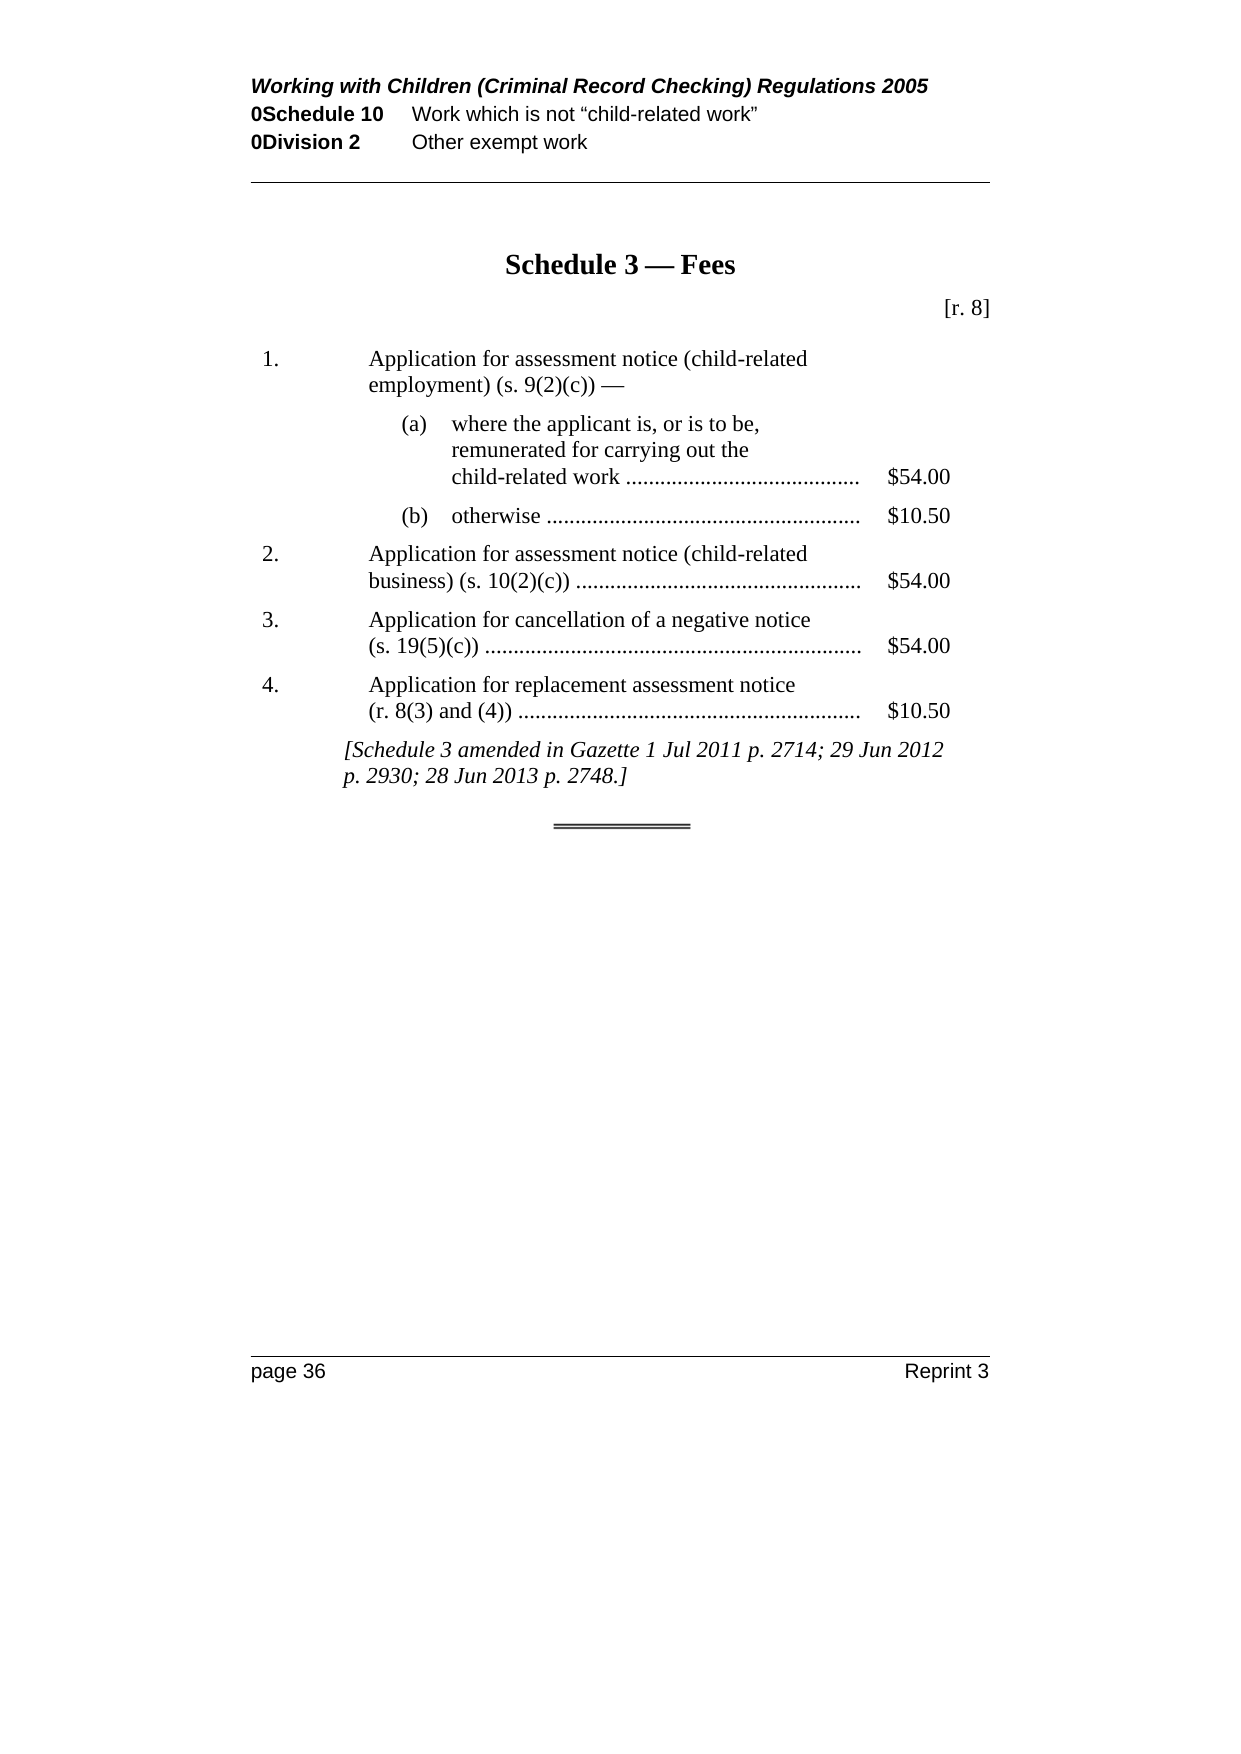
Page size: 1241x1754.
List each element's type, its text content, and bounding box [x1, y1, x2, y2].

table_cell $54.00 [876, 528, 983, 593]
text [Schedule 3 amended in Gazette 1 Jul 2011 p. 2714; 29 Jun 2012 p. 2930; 28 Jun 2013 p. 2748.] [251, 736, 990, 789]
table_cell 2. [251, 528, 357, 593]
text [r. 8] [251, 293, 990, 320]
picture [543, 813, 697, 842]
table_cell Application for assessment notice (child-related business) (s. 10(2)(c)) .................................................. [357, 528, 876, 593]
table_cell 4. [251, 659, 357, 724]
table_cell Application for replacement assessment notice (r. 8(3) and (4)) ............................................................ [357, 659, 876, 724]
table_header 1. [251, 333, 357, 528]
table_cell $54.00 [876, 593, 983, 658]
table_header $54.00 $10.50 [876, 333, 983, 528]
table_cell Application for cancellation of a negative notice (s. 19(5)(c)) .................................................................. [357, 593, 876, 658]
table_header Application for assessment notice (child-related employment) (s. 9(2)(c)) — (a) where the applicant is, or is to be, remunerated for carrying out the child-related work ......................................... (b) otherwise ....................................................... [357, 333, 876, 528]
subtitle Schedule 3 — Fees [251, 247, 990, 281]
table_cell $10.50 [876, 659, 983, 724]
table_cell 3. [251, 593, 357, 658]
